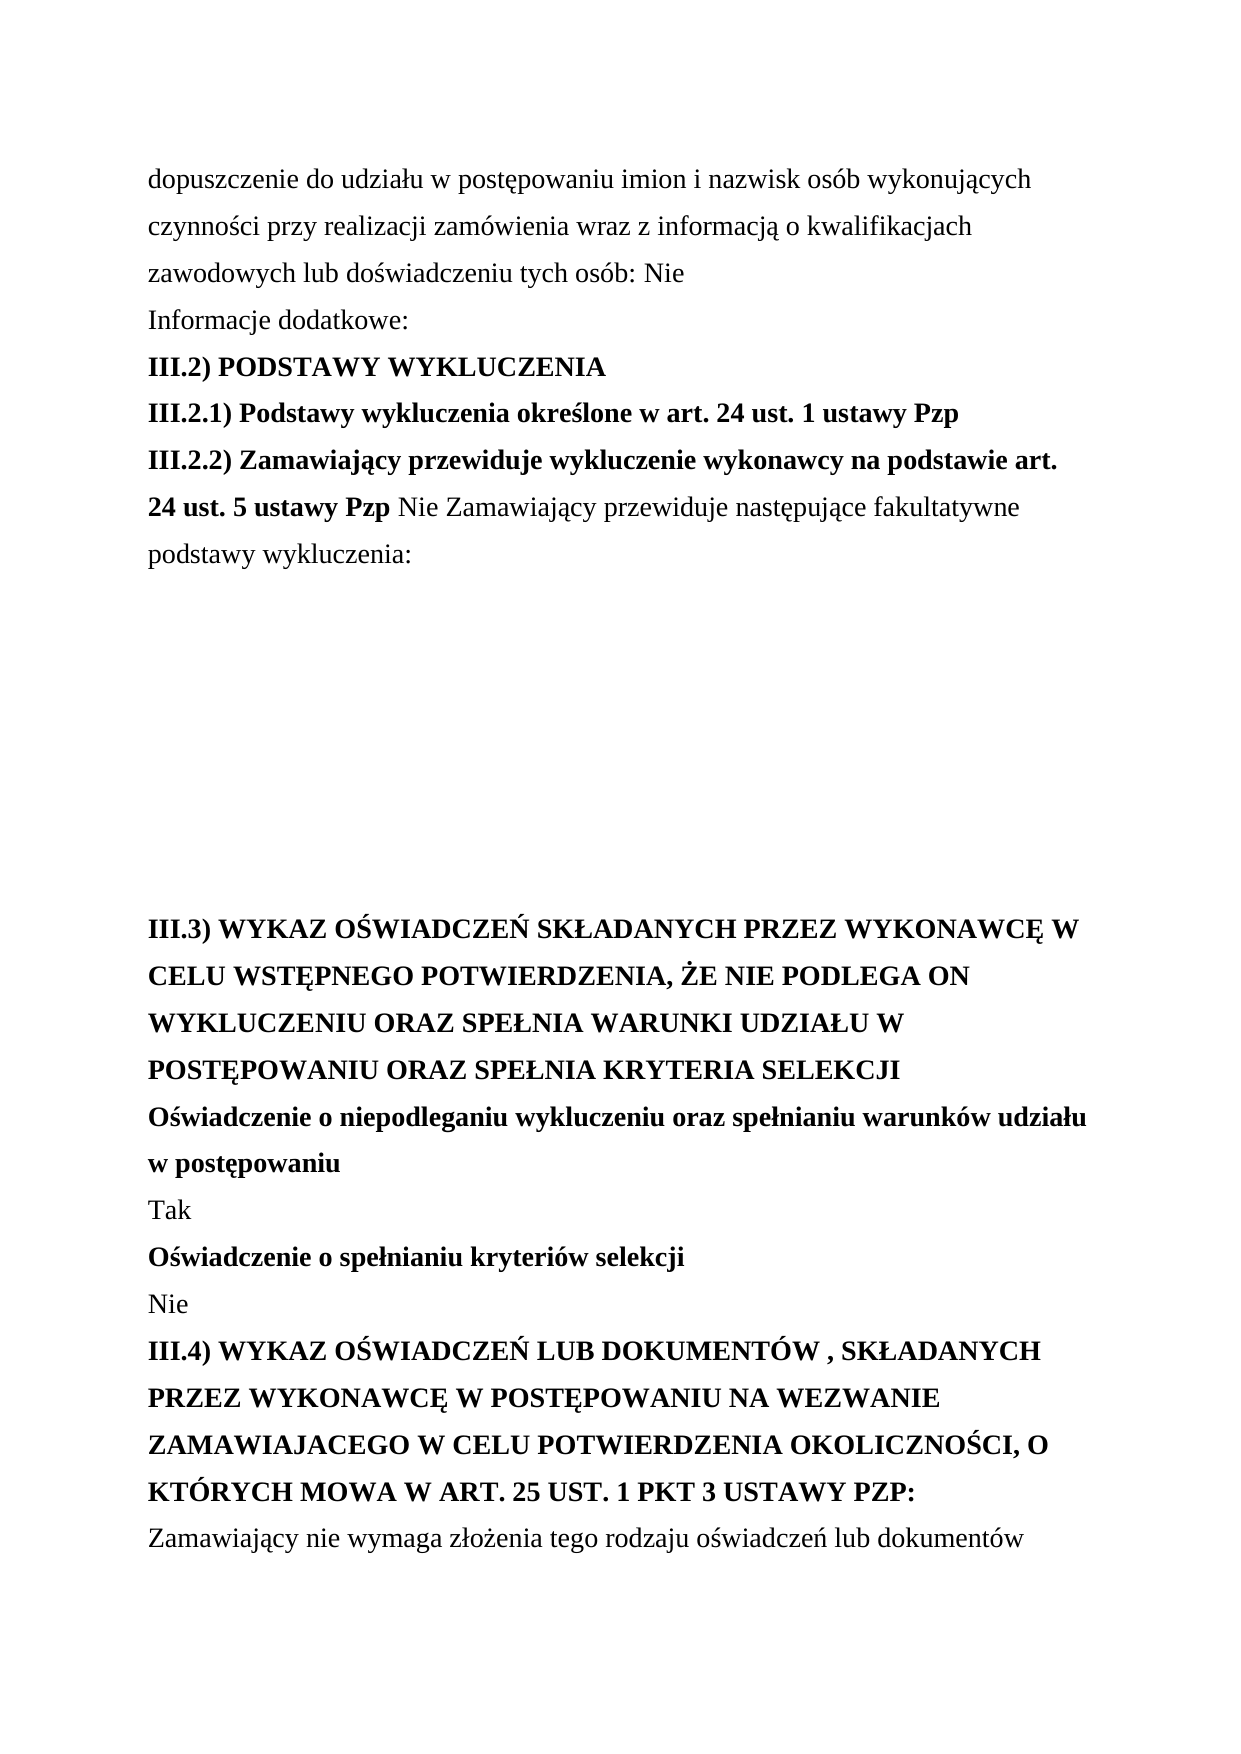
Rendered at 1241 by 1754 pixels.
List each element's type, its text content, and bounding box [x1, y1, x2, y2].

text III.4) WYKAZ OŚWIADCZEŃ LUB DOKUMENTÓW , SKŁADANYCH PRZEZ WYKONAWCĘ W POSTĘPOWANIU NA WEZWANIE ZAMAWIAJACEGO W CELU POTWIERDZENIA OKOLICZNOŚCI, O KTÓRYCH MOWA W ART. 25 UST. 1 PKT 3 USTAWY PZP: [148, 1319, 1093, 1507]
text Oświadczenie o niepodleganiu wykluczeniu oraz spełnianiu warunków udziału w postępowaniu Tak Oświadczenie o spełnianiu kryteriów selekcji Nie [148, 1085, 1093, 1319]
text III.2) PODSTAWY WYKLUCZENIA [148, 335, 1093, 382]
text Zamawiający nie wymaga złożenia tego rodzaju oświadczeń lub dokumentów [148, 1507, 1093, 1554]
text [148, 148, 1093, 335]
text III.2.1) Podstawy wykluczenia określone w art. 24 ust. 1 ustawy Pzp III.2.2) Zamawiający przewiduje wykluczenie wykonawcy na podstawie art. 24 ust. 5 ustawy Pzp Nie Zamawiający przewiduje następujące fakultatywne podstawy wykluczenia: [148, 382, 1093, 898]
text III.3) WYKAZ OŚWIADCZEŃ SKŁADANYCH PRZEZ WYKONAWCĘ W CELU WSTĘPNEGO POTWIERDZENIA, ŻE NIE PODLEGA ON WYKLUCZENIU ORAZ SPEŁNIA WARUNKI UDZIAŁU W POSTĘPOWANIU ORAZ SPEŁNIA KRYTERIA SELEKCJI [148, 898, 1093, 1085]
